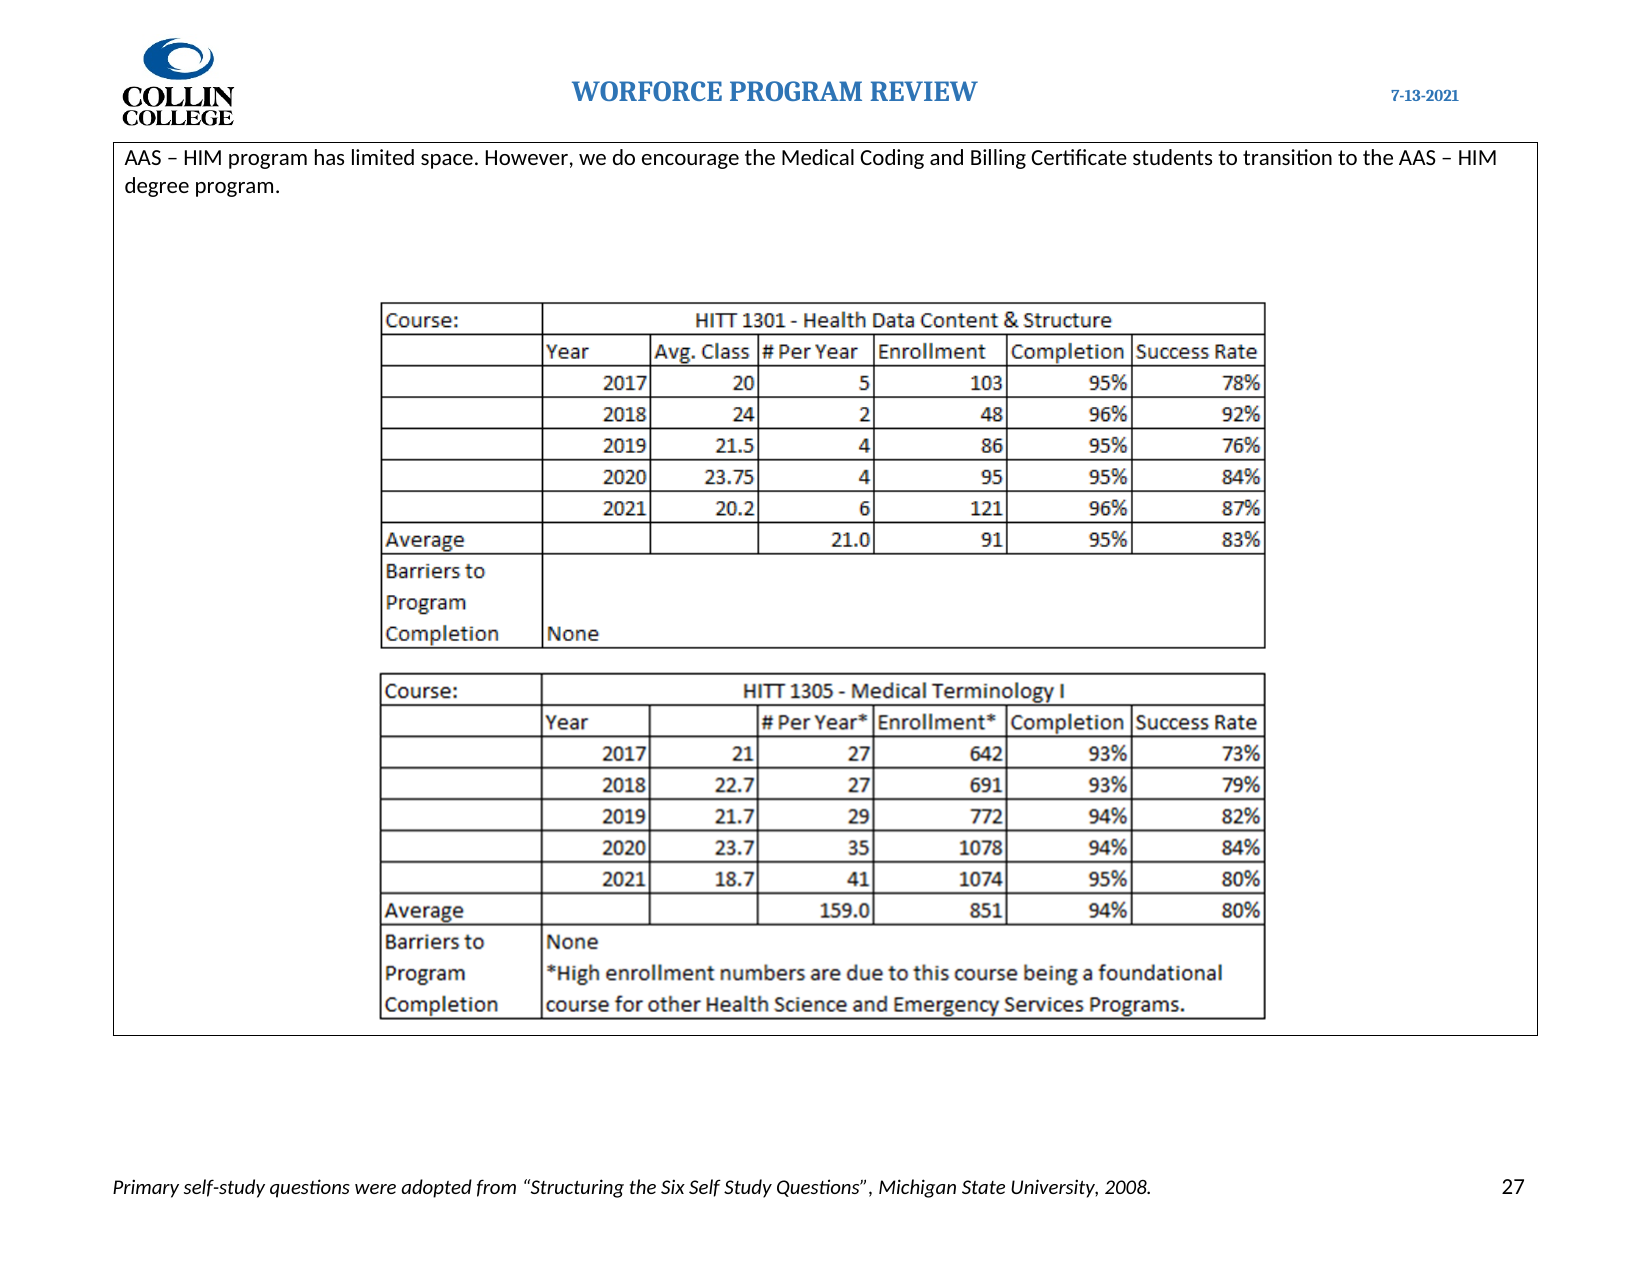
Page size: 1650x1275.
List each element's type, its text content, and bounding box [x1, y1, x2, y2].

picture [120, 34, 236, 128]
picture [370, 290, 1280, 1035]
